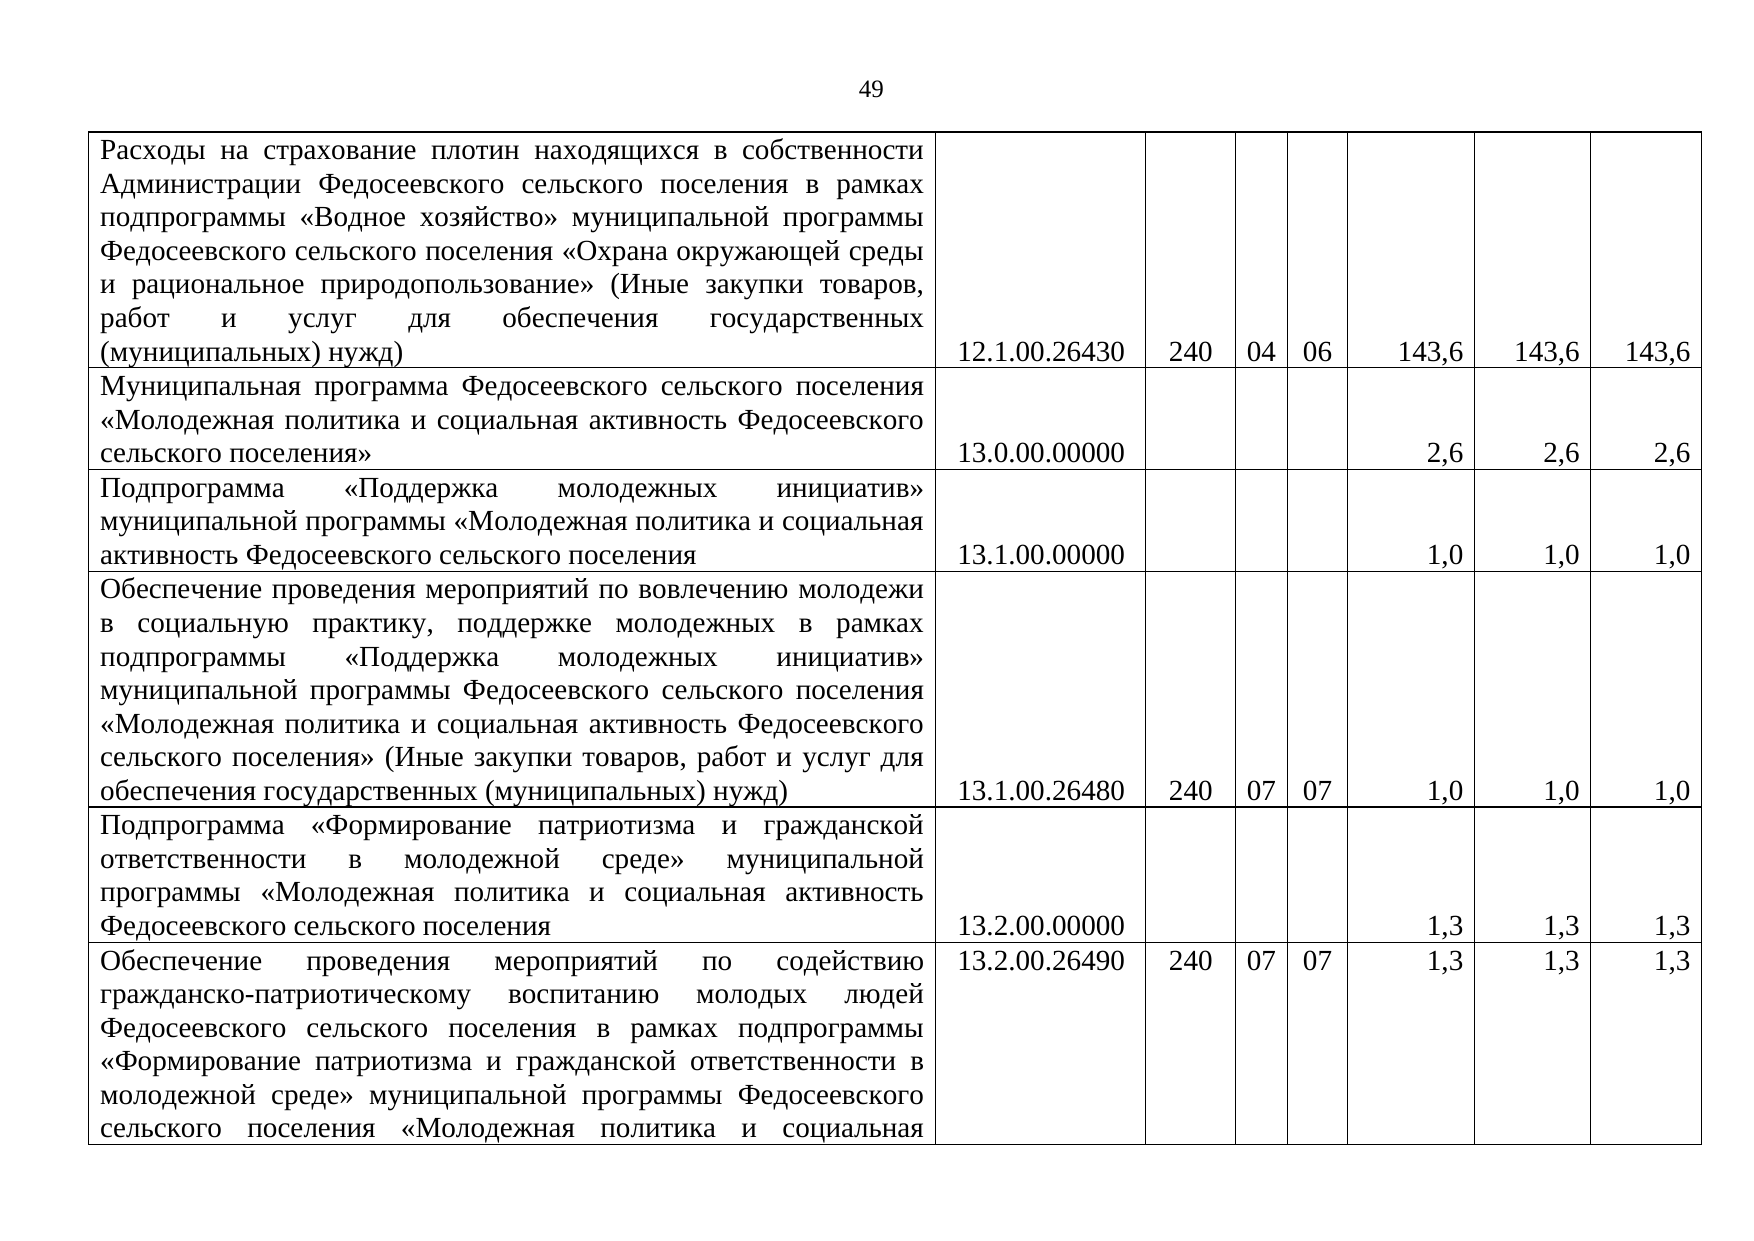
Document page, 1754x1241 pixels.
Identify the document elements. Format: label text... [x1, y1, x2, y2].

table_cell 13.1.00.00000 [936, 470, 1145, 571]
table_cell 143,6 [1348, 133, 1474, 367]
table_cell [1288, 470, 1347, 571]
table_cell 07 [1288, 572, 1347, 806]
table_cell [1146, 470, 1235, 571]
table_cell 2,6 [1591, 368, 1701, 469]
table_cell 2,6 [1348, 368, 1474, 469]
table_cell 1,0 [1591, 470, 1701, 571]
table_cell [1236, 470, 1287, 571]
table_cell 13.2.00.26490 [936, 943, 1145, 1144]
table_cell 1,3 [1475, 943, 1590, 1144]
table_cell 13.0.00.00000 [936, 368, 1145, 469]
table_cell [1146, 808, 1235, 942]
table_cell 240 [1146, 133, 1235, 367]
table_cell [1236, 368, 1287, 469]
table_cell 1,0 [1348, 470, 1474, 571]
table_cell 143,6 [1475, 133, 1590, 367]
table_cell 12.1.00.26430 [936, 133, 1145, 367]
table_cell 1,0 [1348, 572, 1474, 806]
table_cell 07 [1236, 572, 1287, 806]
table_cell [89, 943, 935, 1144]
table_cell 1,3 [1591, 808, 1701, 942]
table_cell 1,0 [1591, 572, 1701, 806]
table_cell 1,3 [1591, 943, 1701, 1144]
table_cell 13.1.00.26480 [936, 572, 1145, 806]
table_cell 240 [1146, 943, 1235, 1144]
table_cell 1,3 [1348, 808, 1474, 942]
table_cell [1146, 368, 1235, 469]
table_cell 07 [1236, 943, 1287, 1144]
table_cell Обеспечение проведения мероприятий по вовлечению молодежи в социальную практику, поддержке молодежных в рамках подпрограммы «Поддержка молодежных инициатив» муниципальной программы Федосеевского сельского поселения «Молодежная политика и социальная активность Федосеевского сельского поселения» (Иные закупки товаров, работ и услуг для обеспечения государственных (муниципальных) нужд) [89, 572, 935, 806]
table_cell 240 [1146, 572, 1235, 806]
table_cell 07 [1288, 943, 1347, 1144]
table_cell 04 [1236, 133, 1287, 367]
table_cell 143,6 [1591, 133, 1701, 367]
table_cell Подпрограмма «Поддержка молодежных инициатив» муниципальной программы «Молодежная политика и социальная активность Федосеевского сельского поселения [89, 470, 935, 571]
table_cell 2,6 [1475, 368, 1590, 469]
table_cell Расходы на страхование плотин находящихся в собственности Администрации Федосеевского сельского поселения в рамках подпрограммы «Водное хозяйство» муниципальной программы Федосеевского сельского поселения «Охрана окружающей среды и рациональное природопользование» (Иные закупки товаров, работ и услуг для обеспечения государственных (муниципальных) нужд) [89, 133, 935, 367]
table_cell Подпрограмма «Формирование патриотизма и гражданской ответственности в молодежной среде» муниципальной программы «Молодежная политика и социальная активность Федосеевского сельского поселения [89, 808, 935, 942]
table_cell 13.2.00.00000 [936, 808, 1145, 942]
table_cell [1236, 808, 1287, 942]
table_cell 1,3 [1348, 943, 1474, 1144]
table_cell [1288, 808, 1347, 942]
table_cell 06 [1288, 133, 1347, 367]
table_cell [1288, 368, 1347, 469]
table_cell Муниципальная программа Федосеевского сельского поселения «Молодежная политика и социальная активность Федосеевского сельского поселения» [89, 368, 935, 469]
table_cell 1,0 [1475, 470, 1590, 571]
table_cell 1,0 [1475, 572, 1590, 806]
table_cell 1,3 [1475, 808, 1590, 942]
